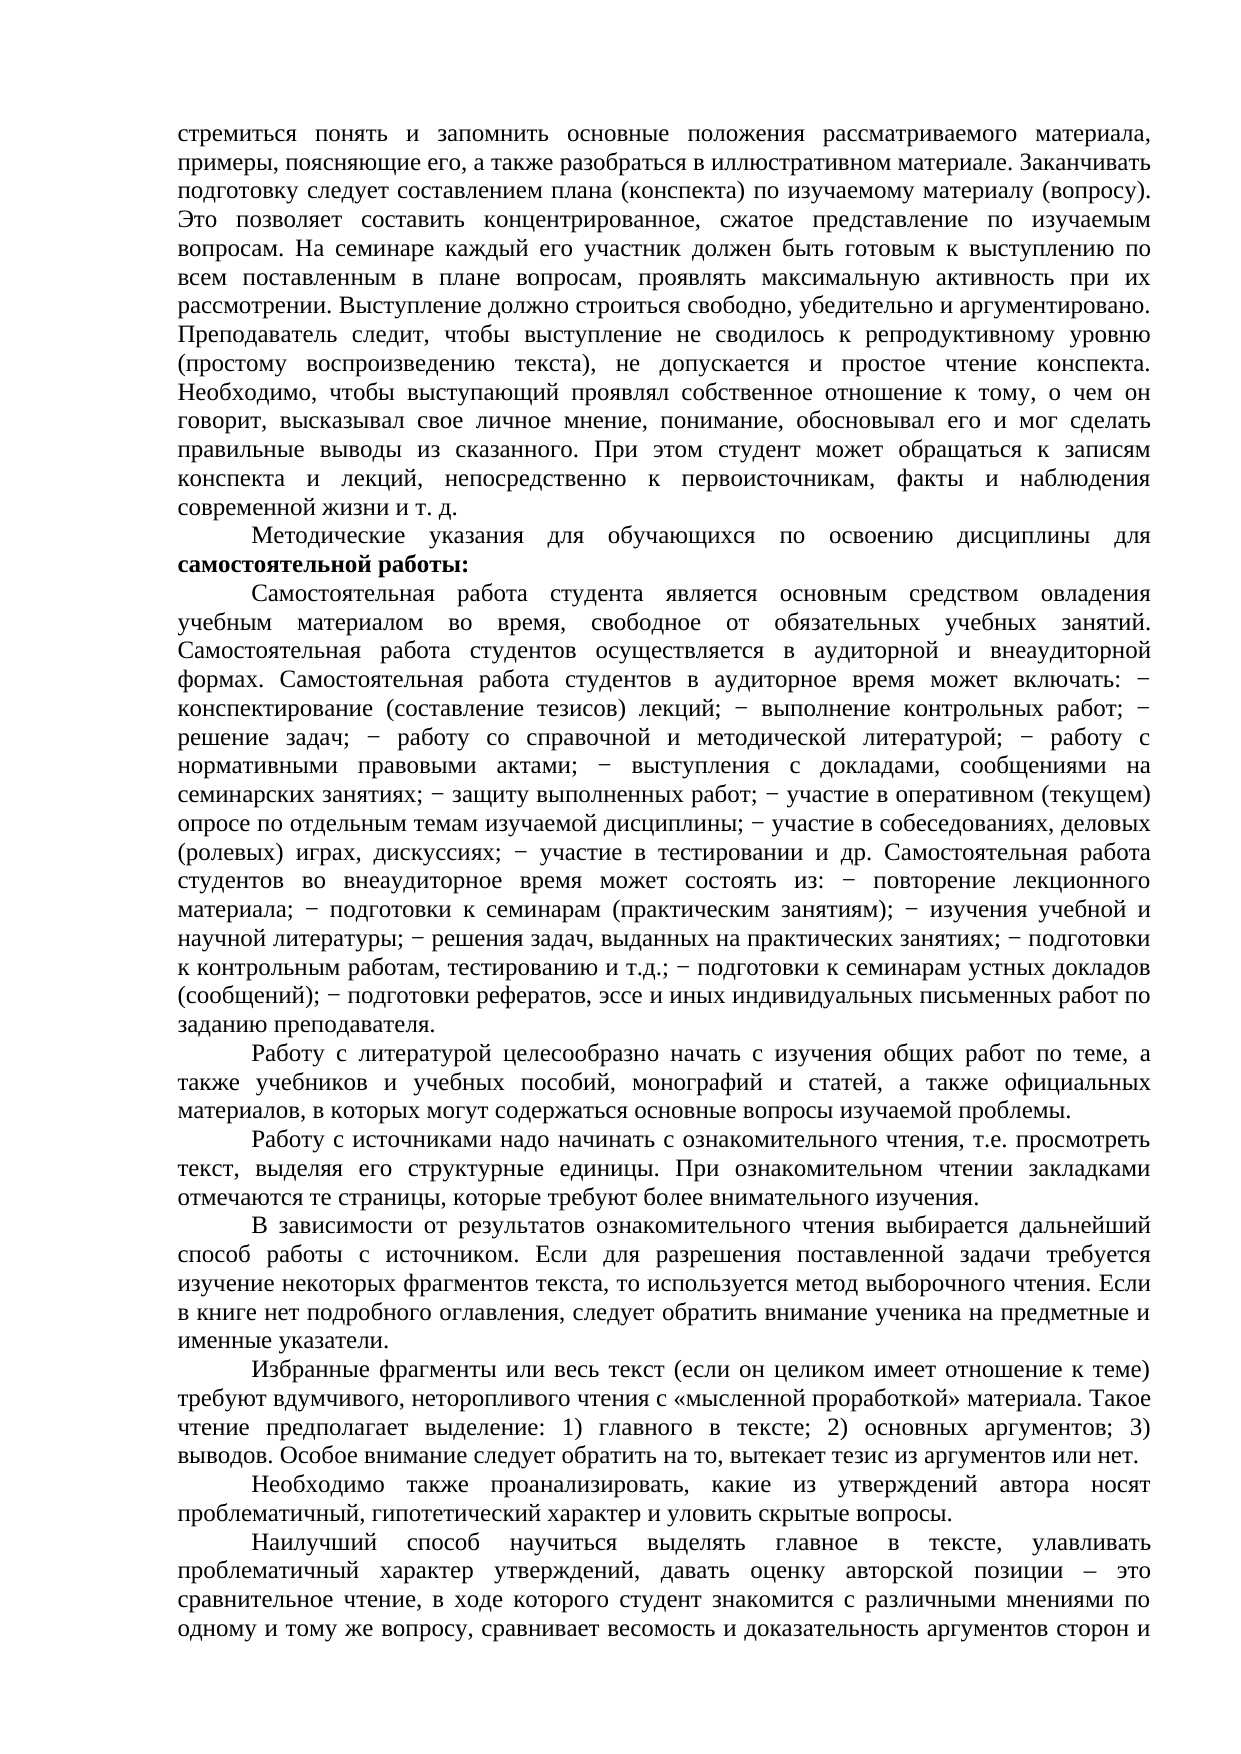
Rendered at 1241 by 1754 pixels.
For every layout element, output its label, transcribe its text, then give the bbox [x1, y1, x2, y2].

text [177, 1527, 1152, 1642]
text Необходимо также проанализировать, какие из утверждений автора носят проблематичный, гипотетический характер и уловить скрытые вопросы. [177, 1469, 1152, 1527]
text Избранные фрагменты или весь текст (если он целиком имеет отношение к теме) требуют вдумчивого, неторопливого чтения с «мысленной проработкой» материала. Такое чтение предполагает выделение: 1) главного в тексте; 2) основных аргументов; 3) выводов. Особое внимание следует обратить на то, вытекает тезис из аргументов или нет. [177, 1354, 1152, 1469]
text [177, 118, 1152, 521]
text Работу с литературой целесообразно начать с изучения общих работ по теме, а также учебников и учебных пособий, монографий и статей, а также официальных материалов, в которых могут содержаться основные вопросы изучаемой проблемы. [177, 1038, 1152, 1124]
text Работу с источниками надо начинать с ознакомительного чтения, т.е. просмотреть текст, выделяя его структурные единицы. При ознакомительном чтении закладками отмечаются те страницы, которые требуют более внимательного изучения. [177, 1124, 1152, 1211]
text Самостоятельная работа студента является основным средством овладения учебным материалом во время, свободное от обязательных учебных занятий. Самостоятельная работа студентов осуществляется в аудиторной и внеаудиторной формах. Самостоятельная работа студентов в аудиторное время может включать: − конспектирование (составление тезисов) лекций; − выполнение контрольных работ; − решение задач; − работу со справочной и методической литературой; − работу с нормативными правовыми актами; − выступления с докладами, сообщениями на семинарских занятиях; − защиту выполненных работ; − участие в оперативном (текущем) опросе по отдельным темам изучаемой дисциплины; − участие в собеседованиях, деловых (ролевых) играх, дискуссиях; − участие в тестировании и др. Самостоятельная работа студентов во внеаудиторное время может состоять из: − повторение лекционного материала; − подготовки к семинарам (практическим занятиям); − изучения учебной и научной литературы; − решения задач, выданных на практических занятиях; − подготовки к контрольным работам, тестированию и т.д.; − подготовки к семинарам устных докладов (сообщений); − подготовки рефератов, эссе и иных индивидуальных письменных работ по заданию преподавателя. [177, 578, 1152, 1038]
text Методические указания для обучающихся по освоению дисциплины для самостоятельной работы: [177, 521, 1152, 578]
text В зависимости от результатов ознакомительного чтения выбирается дальнейший способ работы с источником. Если для разрешения поставленной задачи требуется изучение некоторых фрагментов текста, то используется метод выборочного чтения. Если в книге нет подробного оглавления, следует обратить внимание ученика на предметные и именные указатели. [177, 1211, 1152, 1354]
